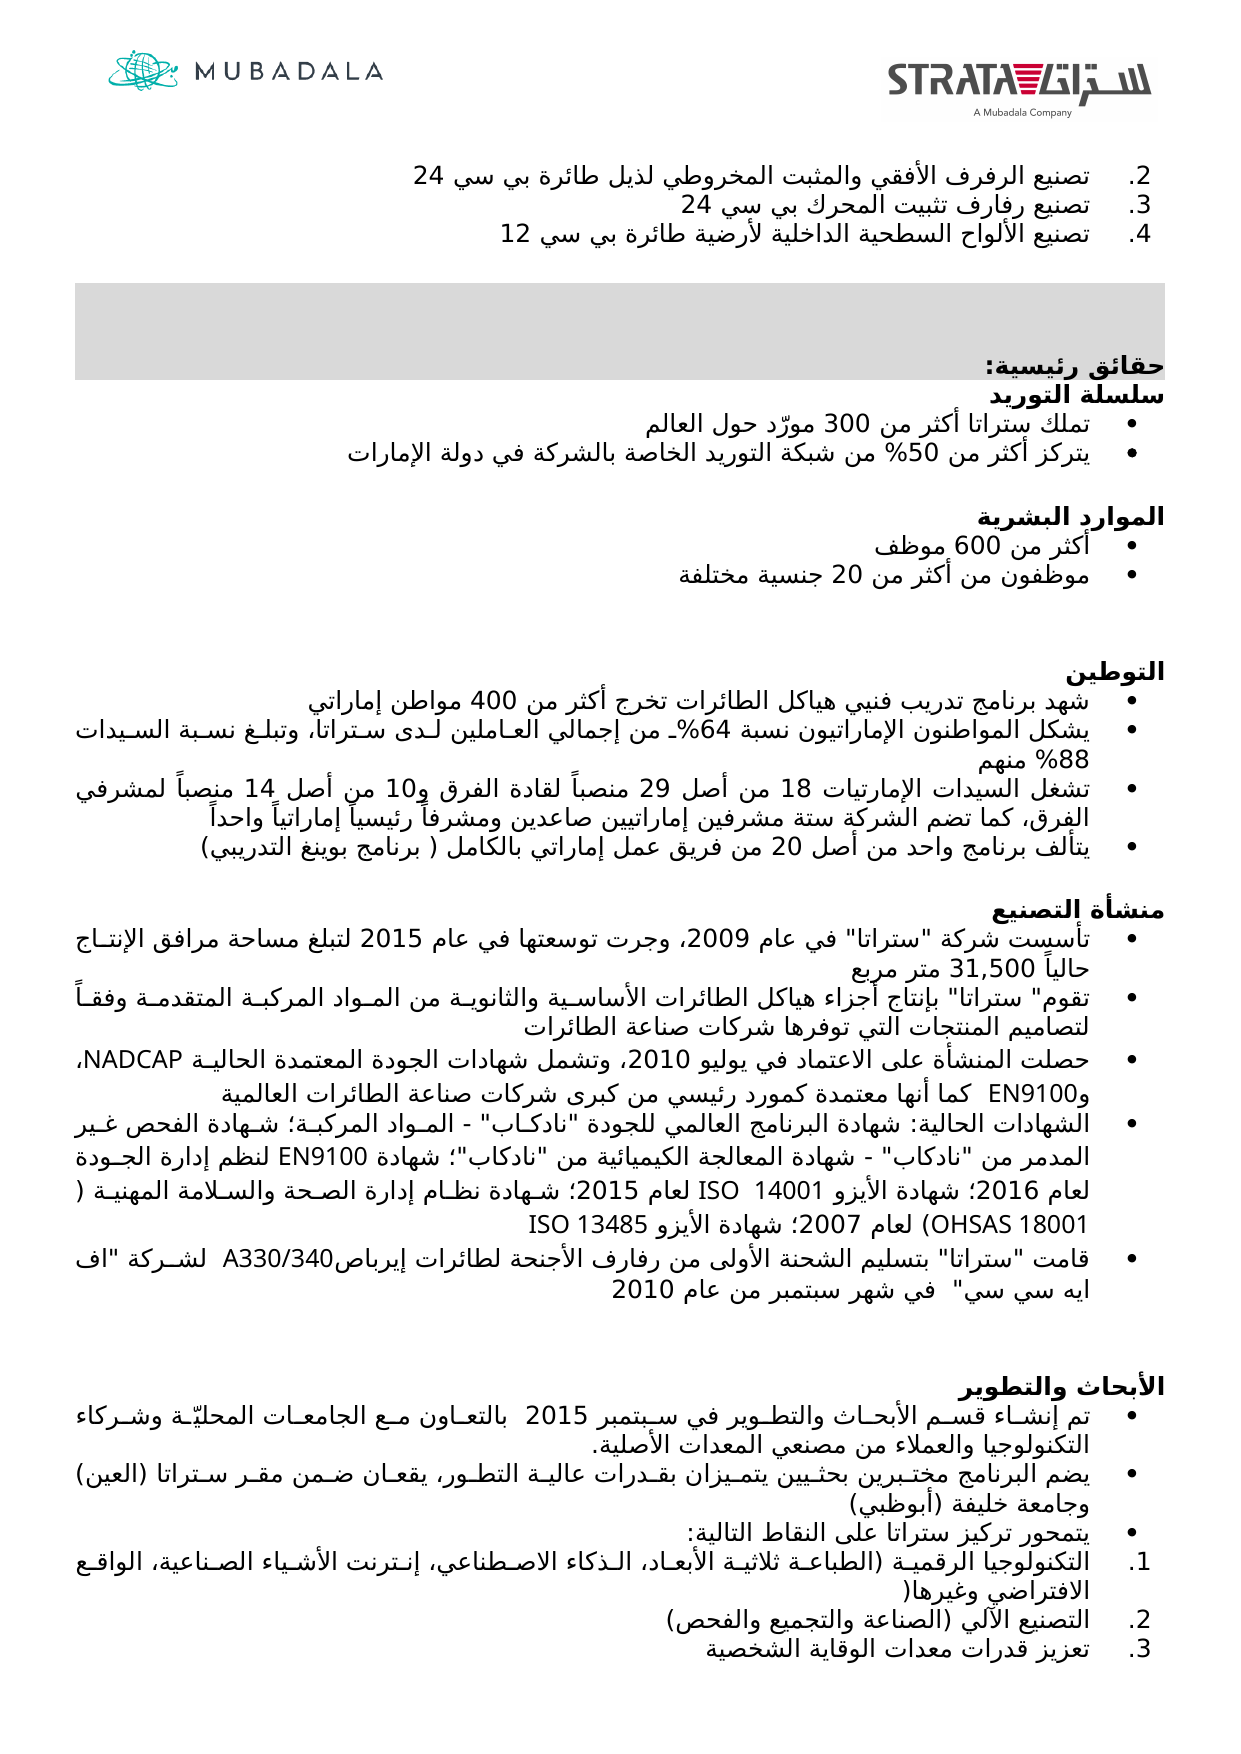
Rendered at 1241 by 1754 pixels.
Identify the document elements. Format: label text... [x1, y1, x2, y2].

list تشغل السيدات الإمارتيات 18 من أصل 29 منصباً لقادة الفرق و10 من أصل 14 منصباً لمشرفي الفرق، كما تضم الشركة ستة مشرفين إماراتيين صاعدين ومشرفاً رئيسياً إماراتياً واحداً [75, 774, 1128, 832]
text سلسلة التوريد [75, 380, 1165, 409]
list موظفون من أكثر من 20 جنسية مختلفة [75, 560, 1128, 589]
list تصنيع الألواح السطحية الداخلية لأرضية طائرة بي سي 12 [75, 219, 1128, 249]
text حقائق رئيسية: [75, 351, 1165, 380]
list يتمحور تركيز ستراتا على النقاط التالية: [75, 1518, 1128, 1547]
list يشكل المواطنون الإماراتيون نسبة 64% من إجمالي العاملين لدى ستراتا، وتبلغ نسبة السيدات 88% منهم [75, 716, 1128, 774]
list قامت "ستراتا" بتسليم الشحنة الأولى من رفارف الأجنحة لطائرات إيرباصA330/340 لشركة "اف ايه سي سي" في شهر سبتمبر من عام 2010 [75, 1241, 1128, 1304]
list تصنيع الرفرف الأفقي والمثبت المخروطي لذيل طائرة بي سي 24 [75, 161, 1128, 190]
text الأبحاث والتطوير [75, 1372, 1165, 1401]
list التصنيع الآلي (الصناعة والتجميع والفحص) [75, 1606, 1128, 1635]
list يضم البرنامج مختبرين بحثيين يتميزان بقدرات عالية التطور، يقعان ضمن مقر ستراتا (العين) وجامعة خليفة (أبوظبي) [75, 1460, 1128, 1518]
text التوطين [75, 657, 1165, 686]
list تقوم" ستراتا" بإنتاج أجزاء هياكل الطائرات الأساسية والثانوية من المواد المركبة المتقدمة وفقاً لتصاميم المنتجات التي توفرها شركات صناعة الطائرات [75, 983, 1128, 1041]
picture [881, 57, 1158, 122]
list يتألف برنامج واحد من أصل 20 من فريق عمل إماراتي بالكامل ( برنامج بوينغ التدريبي) [75, 832, 1128, 861]
list يتركز أكثر من 50% من شبكة التوريد الخاصة بالشركة في دولة الإمارات [75, 438, 1128, 468]
list تعزيز قدرات معدات الوقاية الشخصية [75, 1635, 1128, 1664]
list أكثر من 600 موظف [75, 531, 1128, 560]
list تملك ستراتا أكثر من 300 مورّد حول العالم [75, 409, 1128, 438]
picture [106, 38, 387, 102]
text الموارد البشرية [75, 502, 1165, 531]
list التكنولوجيا الرقمية (الطباعة ثلاثية الأبعاد، الذكاء الاصطناعي، إنترنت الأشياء الصناعية، الواقع الافتراضي وغيرها( [75, 1547, 1128, 1606]
list شهد برنامج تدريب فنيي هياكل الطائرات تخرج أكثر من 400 مواطن إماراتي [75, 686, 1128, 716]
list حصلت المنشأة على الاعتماد في يوليو 2010، وتشمل شهادات الجودة المعتمدة الحالية NADCAP، وEN9100 كما أنها معتمدة كمورد رئيسي من كبرى شركات صناعة الطائرات العالمية [75, 1041, 1128, 1109]
list تم إنشاء قسم الأبحاث والتطوير في سبتمبر 2015 بالتعاون مع الجامعات المحليّة وشركاء التكنولوجيا والعملاء من مصنعي المعدات الأصلية. [75, 1401, 1128, 1460]
list تصنيع رفارف تثبيت المحرك بي سي 24 [75, 190, 1128, 219]
text منشأة التصنيع [75, 896, 1165, 925]
list تأسست شركة "ستراتا" في عام 2009، وجرت توسعتها في عام 2015 لتبلغ مساحة مرافق الإنتاج حالياً 31,500 متر مربع [75, 925, 1128, 983]
list الشهادات الحالية: شهادة البرنامج العالمي للجودة "نادكاب" - المواد المركبة؛ شهادة الفحص غير المدمر من "نادكاب" - شهادة المعالجة الكيميائية من "نادكاب"؛ شهادة EN9100 لنظم إدارة الجودة لعام 2016؛ شهادة الأيزو ISO 14001 لعام 2015؛ شهادة نظام إدارة الصحة والسلامة المهنية (OHSAS 18001) لعام 2007؛ شهادة الأيزو ISO 13485 [75, 1109, 1128, 1241]
